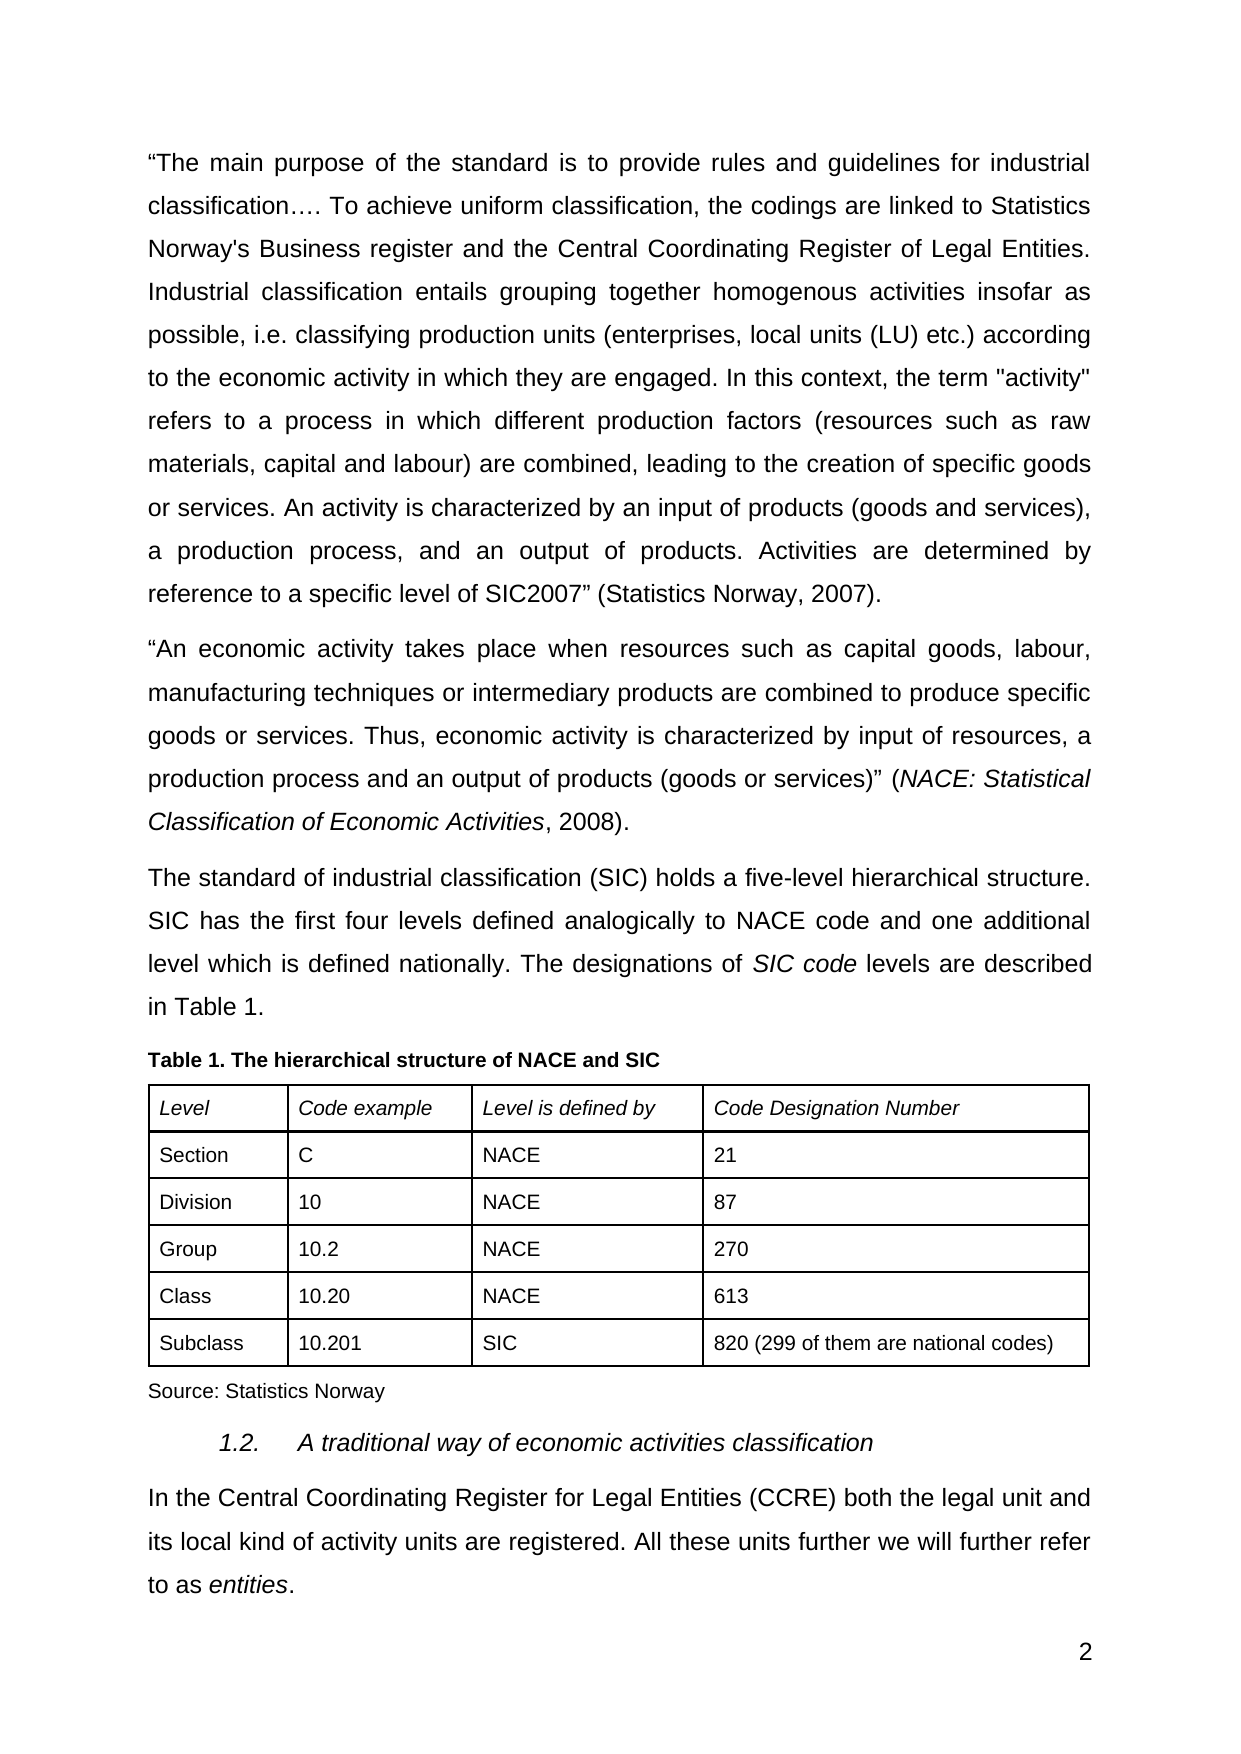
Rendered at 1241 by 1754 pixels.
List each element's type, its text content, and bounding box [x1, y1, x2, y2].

table_cell 10.20 [289, 1273, 471, 1318]
table_header Level is defined by [473, 1086, 702, 1130]
table_cell NACE [473, 1179, 702, 1224]
table_cell 10 [289, 1179, 471, 1224]
table_cell 820 (299 of them are national codes) [704, 1320, 1088, 1365]
table_cell NACE [473, 1226, 702, 1271]
text In the Central Coordinating Register for Legal Entities (CCRE) both the legal unit and its local kind of activity units are registered. All these units further we will further refer to as entities. [148, 1483, 1093, 1598]
table_cell SIC [473, 1320, 702, 1365]
table_cell 613 [704, 1273, 1088, 1318]
table_cell NACE [473, 1133, 702, 1177]
table_cell Division [150, 1179, 287, 1224]
table_cell Class [150, 1273, 287, 1318]
table_cell Group [150, 1226, 287, 1271]
table_header Level [150, 1086, 287, 1130]
table_cell Section [150, 1133, 287, 1177]
table_cell C [289, 1133, 471, 1177]
text Table 1. The hierarchical structure of NACE and SIC [148, 1048, 1093, 1072]
table_cell 10.201 [289, 1320, 471, 1365]
table_cell 10.2 [289, 1226, 471, 1271]
table_cell 270 [704, 1226, 1088, 1271]
text “The main purpose of the standard is to provide rules and guidelines for industrial classification…. To achieve uniform classification, the codings are linked to Statistics Norway's Business register and the Central Coordinating Register of Legal Entities. Industrial classification entails grouping together homogenous activities insofar as possible, i.e. classifying production units (enterprises, local units (LU) etc.) according to the economic activity in which they are engaged. In this context, the term "activity" refers to a process in which different production factors (resources such as raw materials, capital and labour) are combined, leading to the creation of specific goods or services. An activity is characterized by an input of products (goods and services), a production process, and an output of products. Activities are determined by reference to a specific level of SIC2007” (Statistics Norway, 2007). [148, 148, 1093, 608]
table_header Code example [289, 1086, 471, 1130]
table_header Code Designation Number [704, 1086, 1088, 1130]
table_cell 87 [704, 1179, 1088, 1224]
list A traditional way of economic activities classification [260, 1428, 1093, 1457]
text The standard of industrial classification (SIC) holds a five-level hierarchical structure. SIC has the first four levels defined analogically to NACE code and one additional level which is defined nationally. The designations of SIC code levels are described in Table 1. [148, 863, 1093, 1021]
text Source: Statistics Norway [148, 1379, 1093, 1403]
table_cell 21 [704, 1133, 1088, 1177]
table_cell Subclass [150, 1320, 287, 1365]
table_cell NACE [473, 1273, 702, 1318]
text “An economic activity takes place when resources such as capital goods, labour, manufacturing techniques or intermediary products are combined to produce specific goods or services. Thus, economic activity is characterized by input of resources, a production process and an output of products (goods or services)” (NACE: Statistical Classification of Economic Activities, 2008). [148, 634, 1093, 836]
